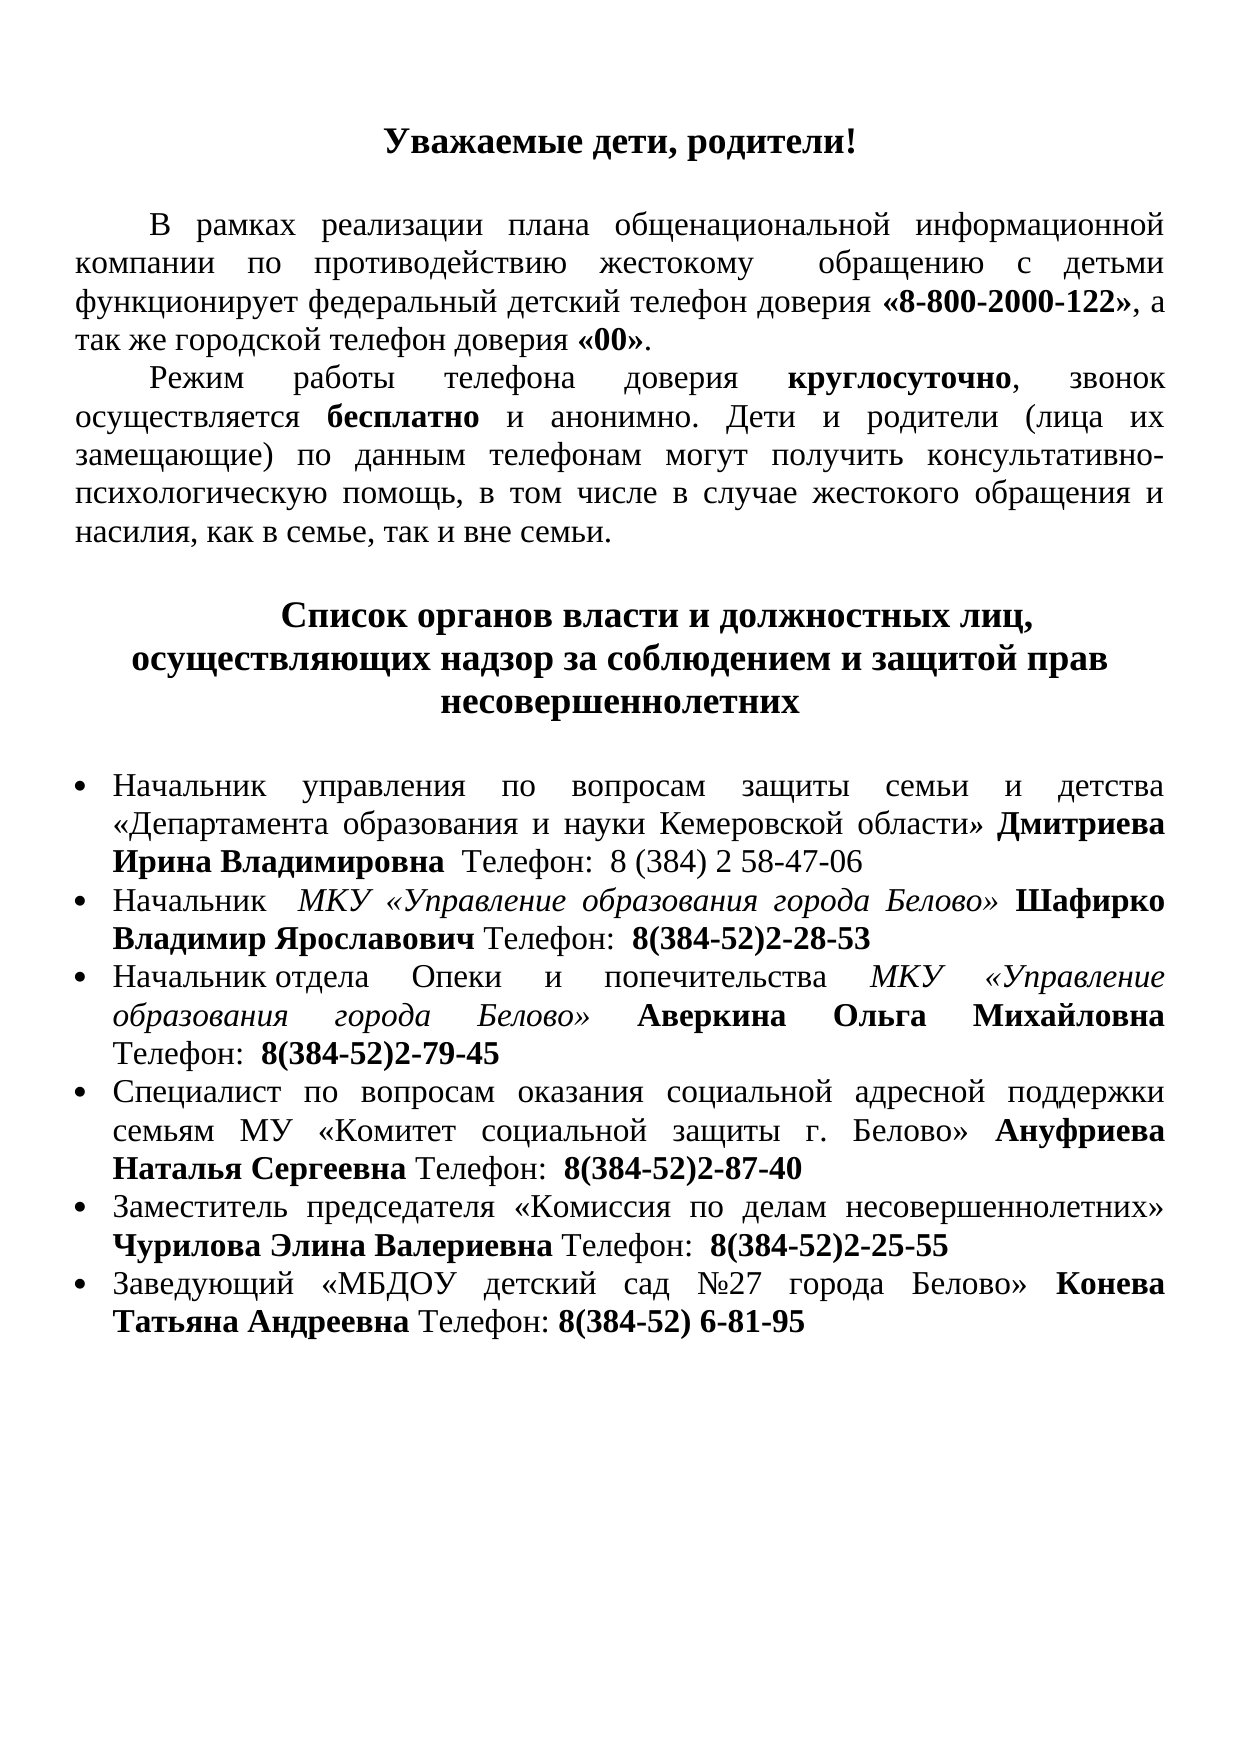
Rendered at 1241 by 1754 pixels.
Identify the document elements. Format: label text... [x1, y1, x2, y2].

text В рамках реализации плана общенациональной информационной компании по противодействию жестокому обращению с детьми функционирует федеральный детский телефон доверия «8-800-2000-122», а так же городской телефон доверия «00». [75, 204, 1165, 358]
text Список органов власти и должностных лиц, осуществляющих надзор за соблюдением и защитой прав несовершеннолетних [75, 592, 1165, 722]
list Начальник МКУ «Управление образования города Белово» Шафирко Владимир Ярославович Телефон: 8(384-52)2-28-53 [75, 880, 1165, 957]
list Специалист по вопросам оказания социальной адресной поддержки семьям МУ «Комитет социальной защиты г. Белово» Ануфриева Наталья Сергеевна Телефон: 8(384-52)2-87-40 [75, 1072, 1165, 1187]
list Начальник управления по вопросам защиты семьи и детства «Департамента образования и науки Кемеровской области» Дмитриева Ирина Владимировна Телефон: 8 (384) 2 58-47-06 [75, 765, 1165, 880]
text Режим работы телефона доверия круглосуточно, звонок осуществляется бесплатно и анонимно. Дети и родители (лица их замещающие) по данным телефонам могут получить консультативно-психологическую помощь, в том числе в случае жестокого обращения и насилия, как в семье, так и вне семьи. [75, 358, 1165, 549]
text Уважаемые дети, родители! [75, 118, 1165, 161]
list Заведующий «МБДОУ детский сад №27 города Белово» Конева Татьяна Андреевна Телефон: 8(384-52) 6-81-95 [75, 1263, 1165, 1340]
list Заместитель председателя «Комиссия по делам несовершеннолетних» Чурилова Элина Валериевна Телефон: 8(384-52)2-25-55 [75, 1187, 1165, 1263]
list Начальник отдела Опеки и попечительства МКУ «Управление образования города Белово» Аверкина Ольга Михайловна Телефон: 8(384-52)2-79-45 [75, 957, 1165, 1072]
